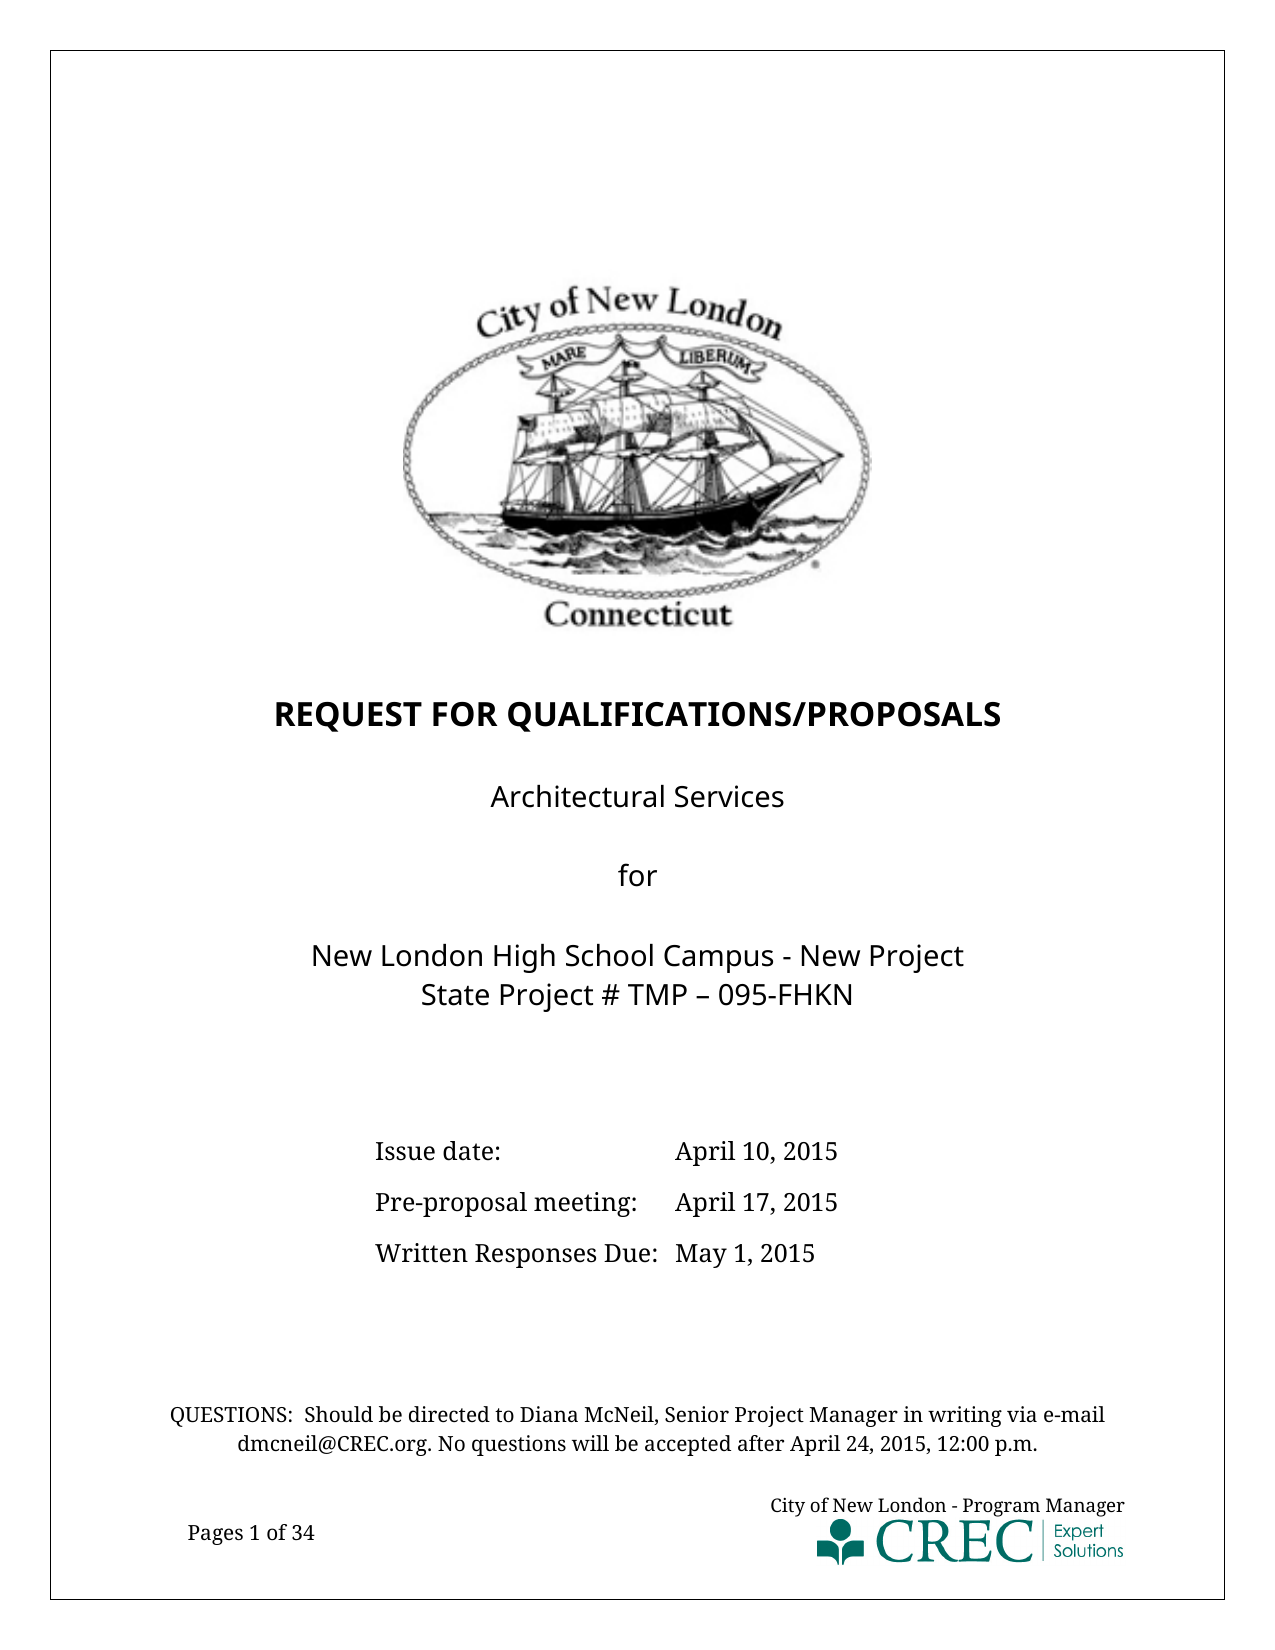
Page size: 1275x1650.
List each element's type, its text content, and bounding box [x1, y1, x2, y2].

picture [815, 1517, 1126, 1566]
text Architectural Services [150, 776, 1125, 816]
text New London High School Campus - New Project [150, 935, 1125, 974]
text Written Responses Due: May 1, 2015 [150, 1235, 1125, 1269]
text REQUEST FOR QUALIFICATIONS/PROPOSALS [150, 691, 1125, 736]
text Issue date: April 10, 2015 [300, 1133, 1125, 1167]
text for [150, 856, 1125, 895]
text Pre-proposal meeting: April 17, 2015 [150, 1184, 1125, 1218]
text State Project # TMP – 095-FHKN [150, 974, 1125, 1014]
picture [403, 269, 872, 646]
text QUESTIONS: Should be directed to Diana McNeil, Senior Project Manager in writing via e-mail dmcneil@CREC.org. No questions will be accepted after April 24, 2015, 12:00 p.m. [150, 1400, 1125, 1457]
